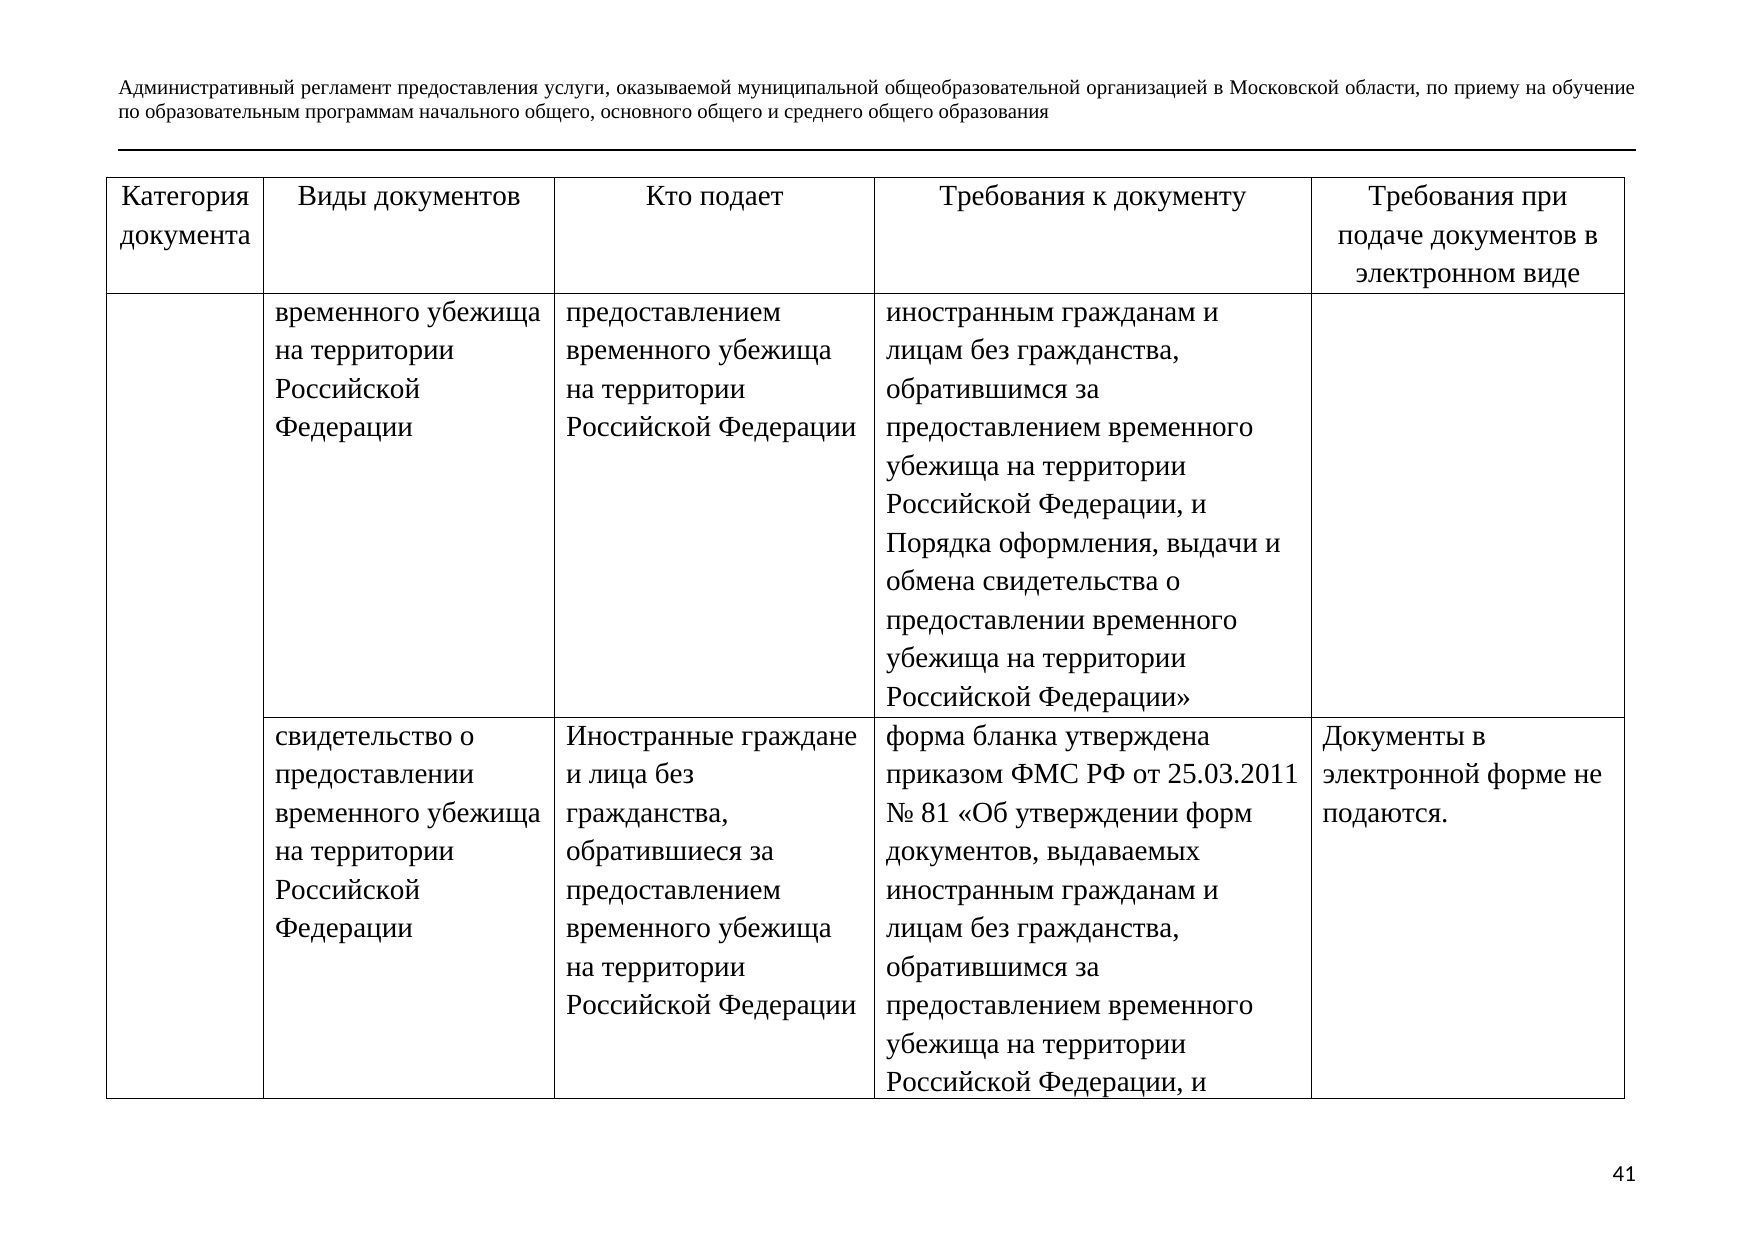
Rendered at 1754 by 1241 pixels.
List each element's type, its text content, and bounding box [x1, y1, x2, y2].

table_header Категория документа [107, 178, 263, 293]
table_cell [264, 718, 554, 1098]
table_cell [1312, 718, 1624, 1098]
table_header Кто подает [555, 178, 874, 293]
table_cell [555, 294, 874, 717]
table_header Требования при подаче документов в электронном виде [1312, 178, 1624, 293]
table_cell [875, 718, 1311, 1098]
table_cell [555, 718, 874, 1098]
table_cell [1312, 294, 1624, 717]
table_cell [875, 294, 1311, 717]
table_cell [264, 294, 554, 717]
table_header Виды документов [264, 178, 554, 293]
table_header Требования к документу [875, 178, 1311, 293]
